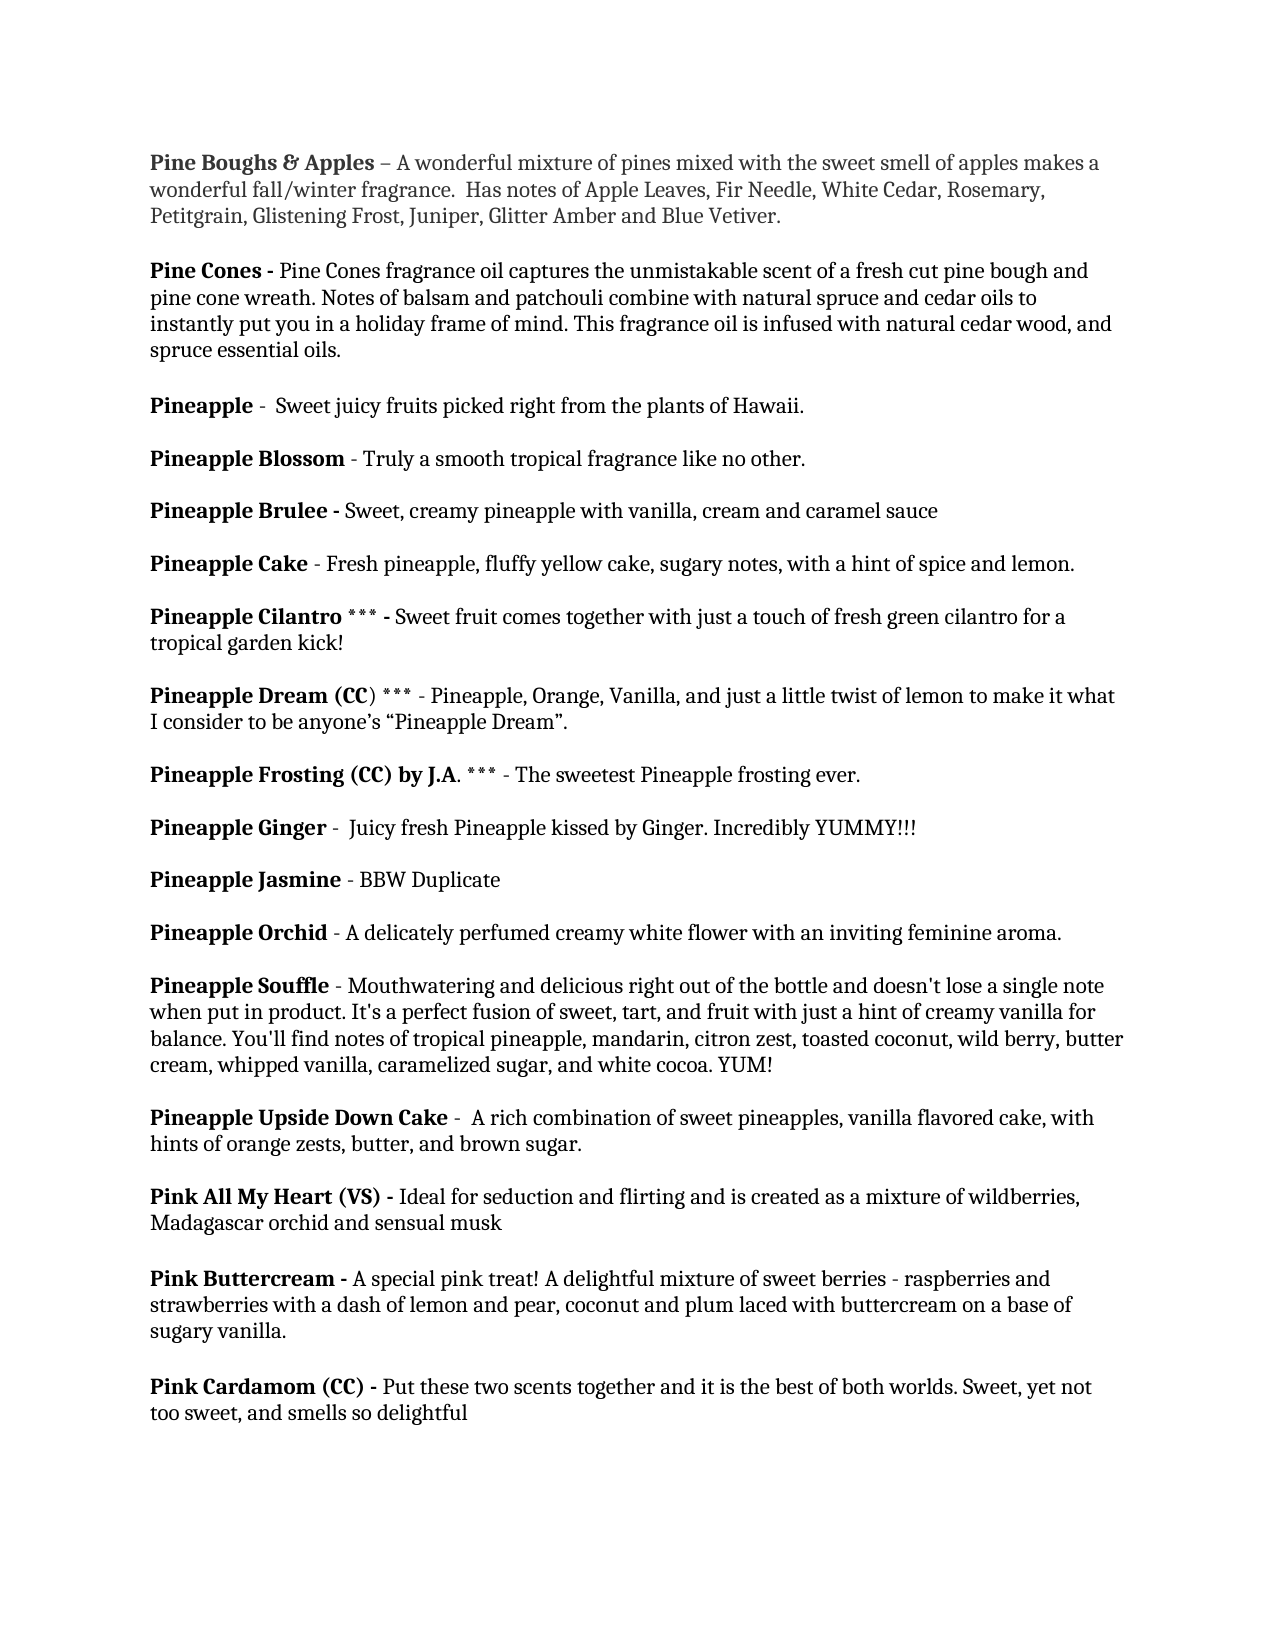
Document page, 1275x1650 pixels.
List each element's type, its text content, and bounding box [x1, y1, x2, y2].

text Pink All My Heart (VS) - Ideal for seduction and flirting and is created as a mixture of wildberries, Madagascar orchid and sensual musk [150, 1183, 1125, 1236]
text Pink Buttercream - A special pink treat! A delightful mixture of sweet berries - raspberries and strawberries with a dash of lemon and pear, coconut and plum laced with buttercream on a base of sugary vanilla. [150, 1265, 1125, 1344]
text Pineapple Orchid - A delicately perfumed creamy white flower with an inviting feminine aroma. [150, 920, 1125, 946]
text Pineapple Cilantro *** - Sweet fruit comes together with just a touch of fresh green cilantro for a tropical garden kick! [150, 604, 1125, 656]
text Pineapple Jasmine - BBW Duplicate [150, 867, 1125, 893]
text Pineapple Frosting (CC) by J.A. *** - The sweetest Pineapple frosting ever. [150, 762, 1125, 788]
text Pineapple Brulee - Sweet, creamy pineapple with vanilla, cream and caramel sauce [150, 498, 1125, 524]
text Pine Boughs & Apples – A wonderful mixture of pines mixed with the sweet smell of apples makes a wonderful fall/winter fragrance. Has notes of Apple Leaves, Fir Needle, White Cedar, Rosemary, Petitgrain, Glistening Frost, Juniper, Glitter Amber and Blue Vetiver. [150, 150, 1125, 229]
text Pineapple Dream (CC) *** - Pineapple, Orange, Vanilla, and just a little twist of lemon to make it what I consider to be anyone’s “Pineapple Dream”. [150, 683, 1125, 735]
text Pink Cardamom (CC) - Put these two scents together and it is the best of both worlds. Sweet, yet not too sweet, and smells so delightful [150, 1373, 1125, 1426]
text Pine Cones - Pine Cones fragrance oil captures the unmistakable scent of a fresh cut pine bough and pine cone wreath. Notes of balsam and patchouli combine with natural spruce and cedar oils to instantly put you in a holiday frame of mind. This fragrance oil is infused with natural cedar wood, and spruce essential oils. [150, 258, 1125, 364]
text Pineapple Cake - Fresh pineapple, fluffy yellow cake, sugary notes, with a hint of spice and lemon. [150, 551, 1125, 577]
text Pineapple - Sweet juicy fruits picked right from the plants of Hawaii. [150, 393, 1125, 419]
text Pineapple Souffle - Mouthwatering and delicious right out of the bottle and doesn't lose a single note when put in product. It's a perfect fusion of sweet, tart, and fruit with just a hint of creamy vanilla for balance. You'll find notes of tropical pineapple, mandarin, citron zest, toasted coconut, wild berry, butter cream, whipped vanilla, caramelized sugar, and white cocoa. YUM! [150, 973, 1125, 1078]
text Pineapple Ginger - Juicy fresh Pineapple kissed by Ginger. Incredibly YUMMY!!! [150, 814, 1125, 841]
text Pineapple Blossom - Truly a smooth tropical fragrance like no other. [150, 446, 1125, 472]
text Pineapple Upside Down Cake - A rich combination of sweet pineapples, vanilla flavored cake, with hints of orange zests, butter, and brown sugar. [150, 1104, 1125, 1157]
